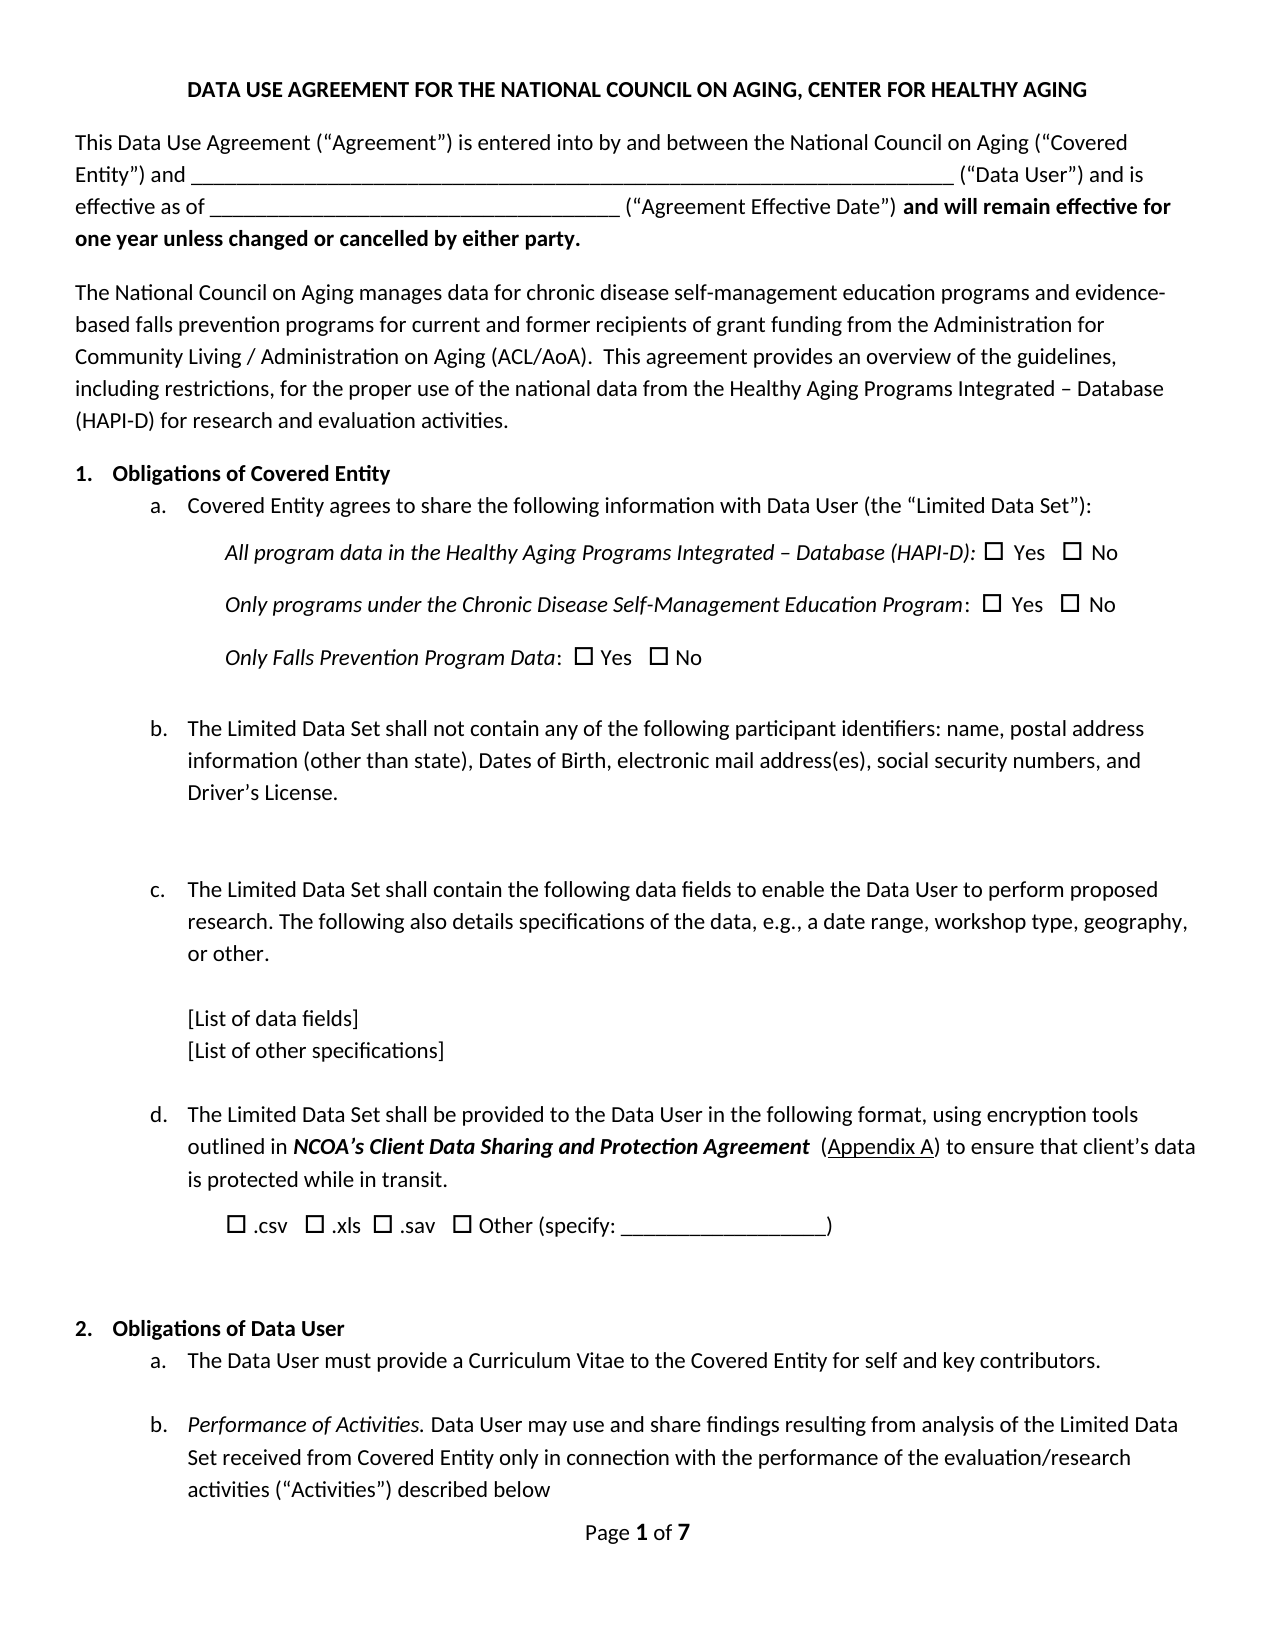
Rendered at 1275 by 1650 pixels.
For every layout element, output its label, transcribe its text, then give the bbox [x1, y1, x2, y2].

text The National Council on Aging manages data for chronic disease self-management education programs and evidence-based falls prevention programs for current and former recipients of grant funding from the Administration for Community Living / Administration on Aging (ACL/AoA). This agreement provides an overview of the guidelines, including restrictions, for the proper use of the national data from the Healthy Aging Programs Integrated – Database (HAPI-D) for research and evaluation activities. [75, 278, 1200, 434]
list Only Falls Prevention Program Data: □ Yes □ No [225, 629, 1200, 675]
list [List of other specifications] [187, 1036, 1200, 1064]
list Performance of Activities. Data User may use and share findings resulting from analysis of the Limited Data Set received from Covered Entity only in connection with the performance of the evaluation/research activities (“Activities”) described below [150, 1411, 1200, 1503]
list The Limited Data Set shall contain the following data fields to enable the Data User to perform proposed research. The following also details specifications of the data, e.g., a date range, workshop type, geography, or other. [150, 875, 1200, 967]
list The Data User must provide a Curriculum Vitae to the Covered Entity for self and key contributors. [150, 1346, 1200, 1374]
list □ .csv □ .xls □ .sav □ Other (specify: __________________) [225, 1197, 1200, 1243]
list Obligations of Covered Entity [75, 459, 1200, 487]
text This Data Use Agreement (“Agreement”) is entered into by and between the National Council on Aging (“Covered Entity”) and ___________________________________________________________________ (“Data User”) and is effective as of ____________________________________ (“Agreement Effective Date”) and will remain effective for one year unless changed or cancelled by either party. [75, 128, 1200, 253]
list [List of data fields] [187, 1004, 1200, 1032]
list Covered Entity agrees to share the following information with Data User (the “Limited Data Set”): [150, 492, 1200, 519]
list Obligations of Data User [75, 1314, 1200, 1342]
list All program data in the Healthy Aging Programs Integrated – Database (HAPI-D): □ Yes □ No [225, 524, 1200, 569]
text DATA USE AGREEMENT FOR THE NATIONAL COUNCIL ON AGING, CENTER FOR HEALTHY AGING [75, 75, 1200, 103]
list Only programs under the Chronic Disease Self-Management Education Program: □ Yes □ No [225, 576, 1200, 622]
list The Limited Data Set shall be provided to the Data User in the following format, using encryption tools outlined in NCOA’s Client Data Sharing and Protection Agreement (Appendix A) to ensure that client’s data is protected while in transit. [150, 1100, 1200, 1193]
list The Limited Data Set shall not contain any of the following participant identifiers: name, postal address information (other than state), Dates of Birth, electronic mail address(es), social security numbers, and Driver’s License. [150, 714, 1200, 806]
